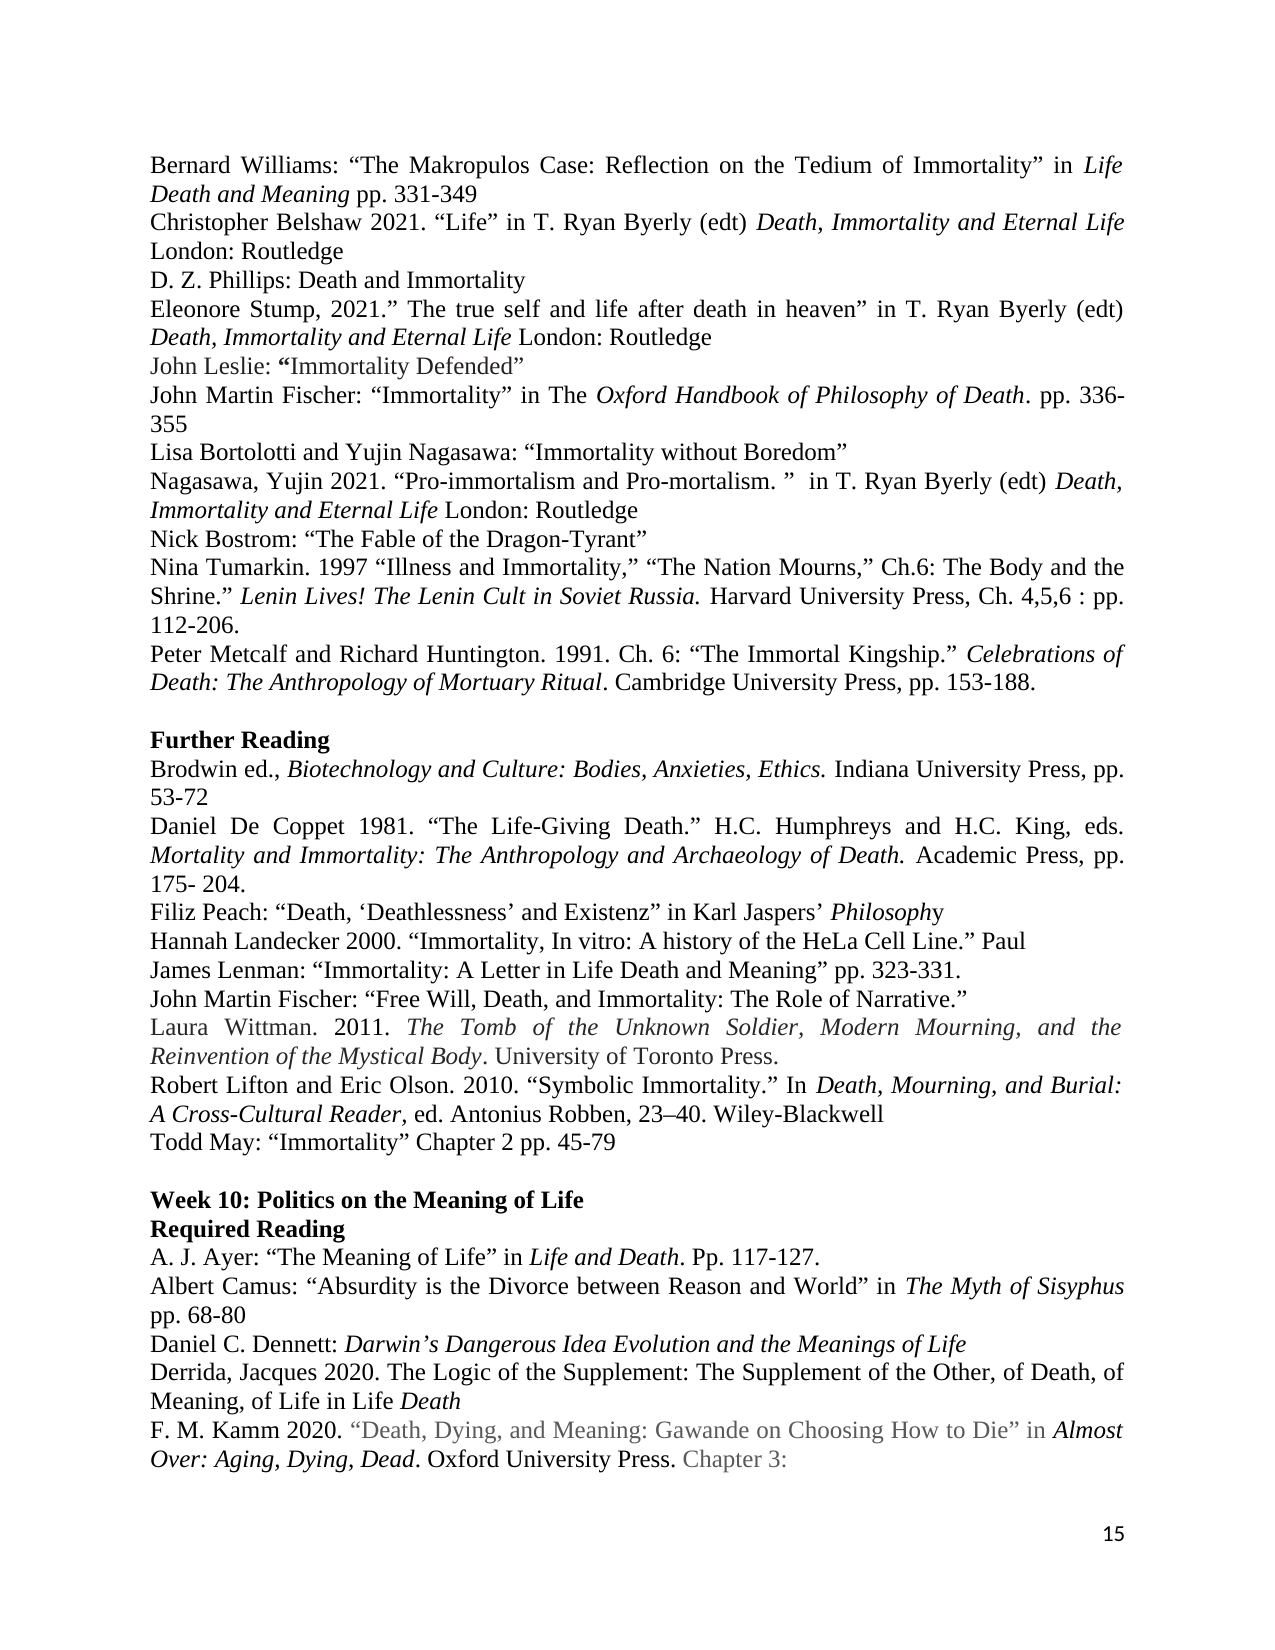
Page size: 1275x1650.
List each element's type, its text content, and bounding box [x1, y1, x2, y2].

text Derrida, Jacques 2020. The Logic of the Supplement: The Supplement of the Other, of Death, of Meaning, of Life in Life Death [150, 1357, 1125, 1415]
text Laura Wittman. 2011. The Tomb of the Unknown Soldier, Modern Mourning, and the Reinvention of the Mystical Body. University of Toronto Press. [150, 1012, 1125, 1070]
text Further Reading [150, 725, 1125, 754]
text James Lenman: “Immortality: A Letter in Life Death and Meaning” pp. 323-331. [150, 955, 1125, 984]
text Week 10: Politics on the Meaning of Life [150, 1185, 1125, 1214]
text Filiz Peach: “Death, ‘Deathlessness’ and Existenz” in Karl Jaspers’ Philosophy [150, 897, 1125, 926]
text Christopher Belshaw 2021. “Life” in T. Ryan Byerly (edt) Death, Immortality and Eternal Life London: Routledge [150, 207, 1125, 265]
text A. J. Ayer: “The Meaning of Life” in Life and Death. Pp. 117-127. [150, 1242, 1125, 1271]
text Bernard Williams: “The Makropulos Case: Reflection on the Tedium of Immortality” in Life Death and Meaning pp. 331-349 [150, 150, 1125, 207]
text Nagasawa, Yujin 2021. “Pro-immortalism and Pro-mortalism. ” in T. Ryan Byerly (edt) Death, Immortality and Eternal Life London: Routledge [150, 466, 1125, 524]
text F. M. Kamm 2020. “Death, Dying, and Meaning: Gawande on Choosing How to Die” in Almost Over: Aging, Dying, Dead. Oxford University Press. Chapter 3: [150, 1415, 683, 1472]
text Nick Bostrom: “The Fable of the Dragon-Tyrant” [150, 524, 1125, 552]
text Brodwin ed., Biotechnology and Culture: Bodies, Anxieties, Ethics. Indiana University Press, pp. 53-72 [150, 754, 1125, 811]
text John Martin Fischer: “Free Will, Death, and Immortality: The Role of Narrative.” [150, 984, 1125, 1012]
text F. M. Kamm 2020. “Death, Dying, and Meaning: Gawande on Choosing How to Die” in Almost Over: Aging, Dying, Dead. Oxford University Press. Chapter 3: [787, 1415, 1125, 1472]
text D. Z. Phillips: Death and Immortality [150, 265, 1125, 294]
text Nina Tumarkin. 1997 “Illness and Immortality,” “The Nation Mourns,” Ch.6: The Body and the Shrine.” Lenin Lives! The Lenin Cult in Soviet Russia. Harvard University Press, Ch. 4,5,6 : pp. 112-206. [150, 552, 1125, 639]
text Daniel De Coppet 1981. “The Life-Giving Death.” H.C. Humphreys and H.C. King, eds. Mortality and Immortality: The Anthropology and Archaeology of Death. Academic Press, pp. 175- 204. [150, 811, 1125, 897]
text Albert Camus: “Absurdity is the Divorce between Reason and World” in The Myth of Sisyphus pp. 68-80 [150, 1271, 1125, 1329]
text Eleonore Stump, 2021.” The true self and life after death in heaven” in T. Ryan Byerly (edt) Death, Immortality and Eternal Life London: Routledge [150, 294, 1125, 351]
text Todd May: “Immortality” Chapter 2 pp. 45-79 [150, 1127, 1125, 1156]
text Lisa Bortolotti and Yujin Nagasawa: “Immortality without Boredom” [150, 437, 1125, 466]
text Daniel C. Dennett: Darwin’s Dangerous Idea Evolution and the Meanings of Life [150, 1329, 1125, 1357]
text John Leslie: “Immortality Defended” [150, 351, 1125, 380]
text Hannah Landecker 2000. “Immortality, In vitro: A history of the HeLa Cell Line.” Paul [150, 926, 1125, 955]
text John Martin Fischer: “Immortality” in The Oxford Handbook of Philosophy of Death. pp. 336-355 [150, 380, 1125, 437]
text Peter Metcalf and Richard Huntington. 1991. Ch. 6: “The Immortal Kingship.” Celebrations of Death: The Anthropology of Mortuary Ritual. Cambridge University Press, pp. 153-188. [150, 639, 1125, 696]
text Robert Lifton and Eric Olson. 2010. “Symbolic Immortality.” In Death, Mourning, and Burial: A Cross-Cultural Reader, ed. Antonius Robben, 23–40. Wiley-Blackwell [150, 1070, 1125, 1127]
text Required Reading [150, 1214, 1125, 1242]
